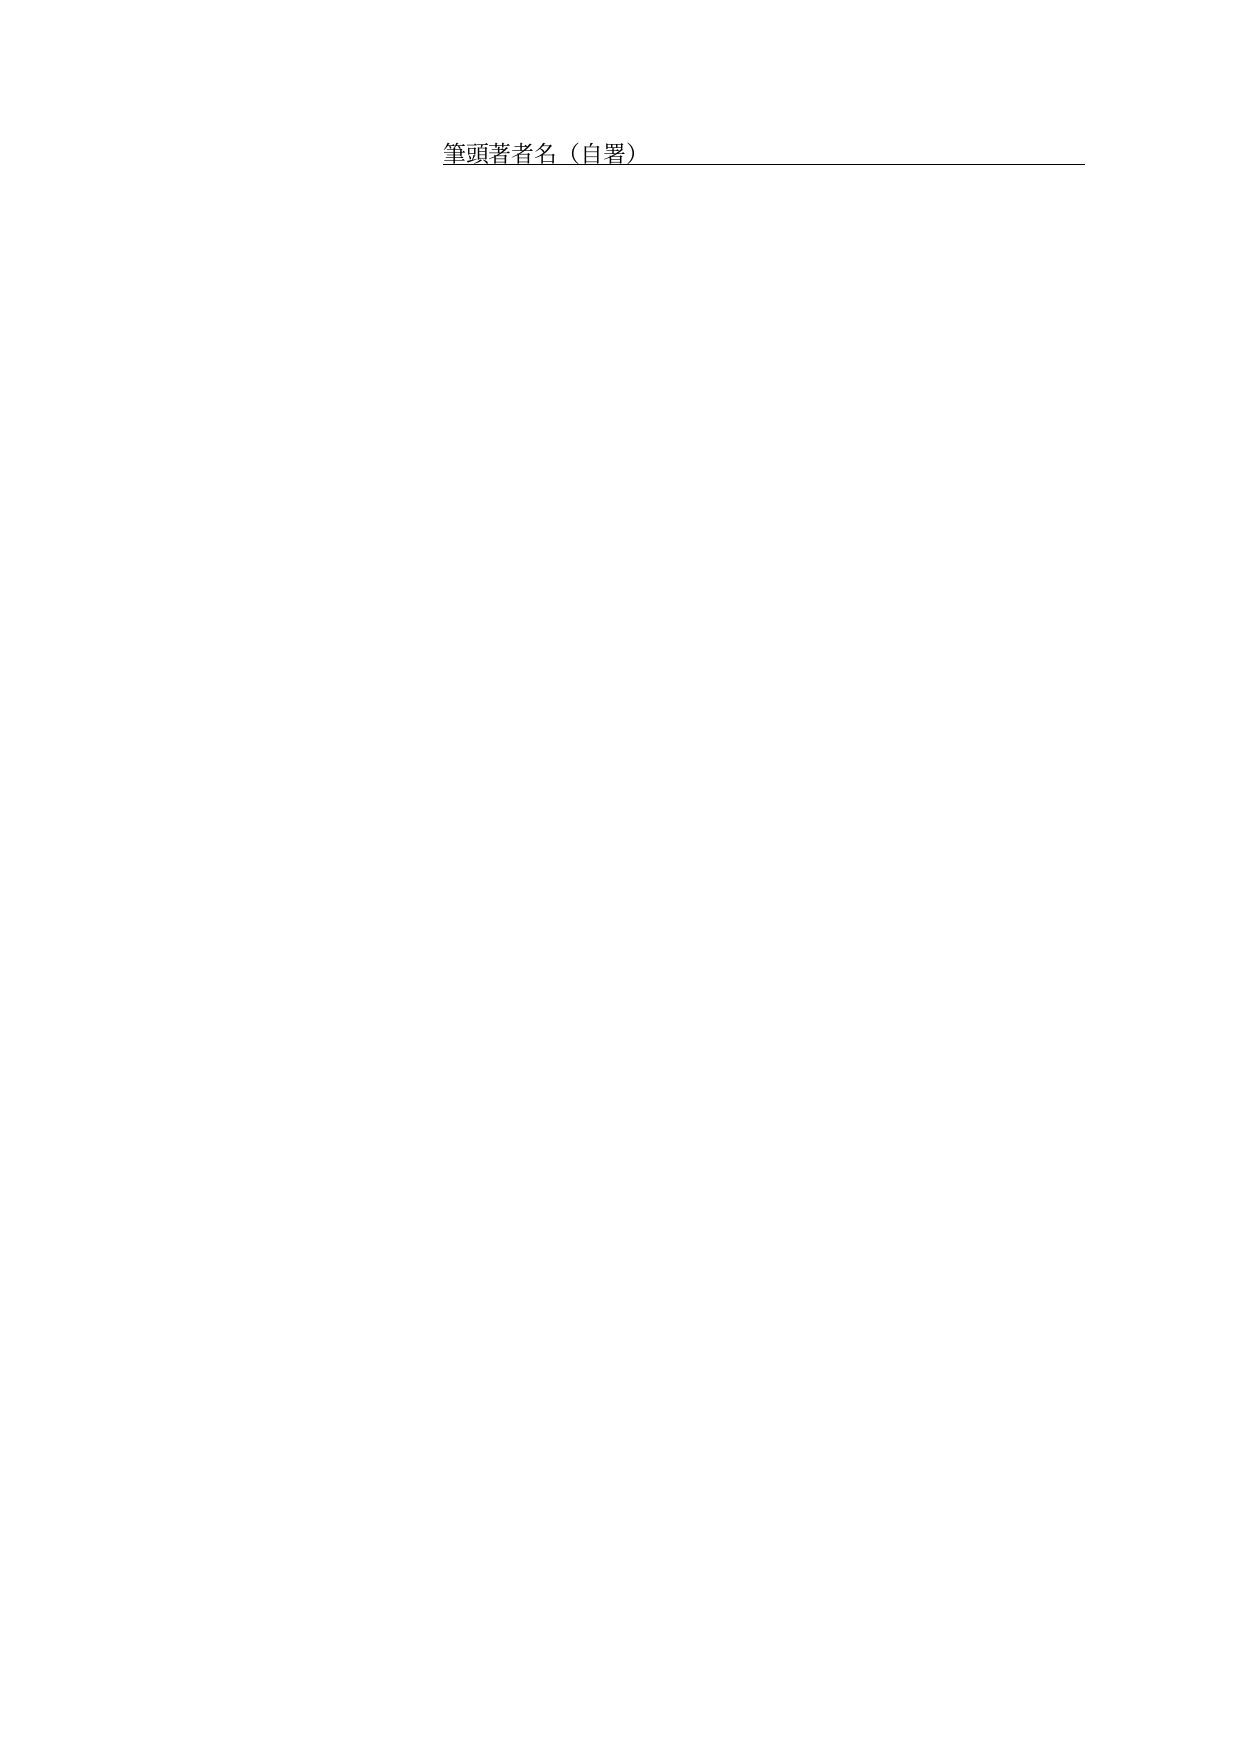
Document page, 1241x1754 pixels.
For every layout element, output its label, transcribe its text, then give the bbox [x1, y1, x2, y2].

text 筆頭著者名（自署） [118, 135, 1122, 169]
